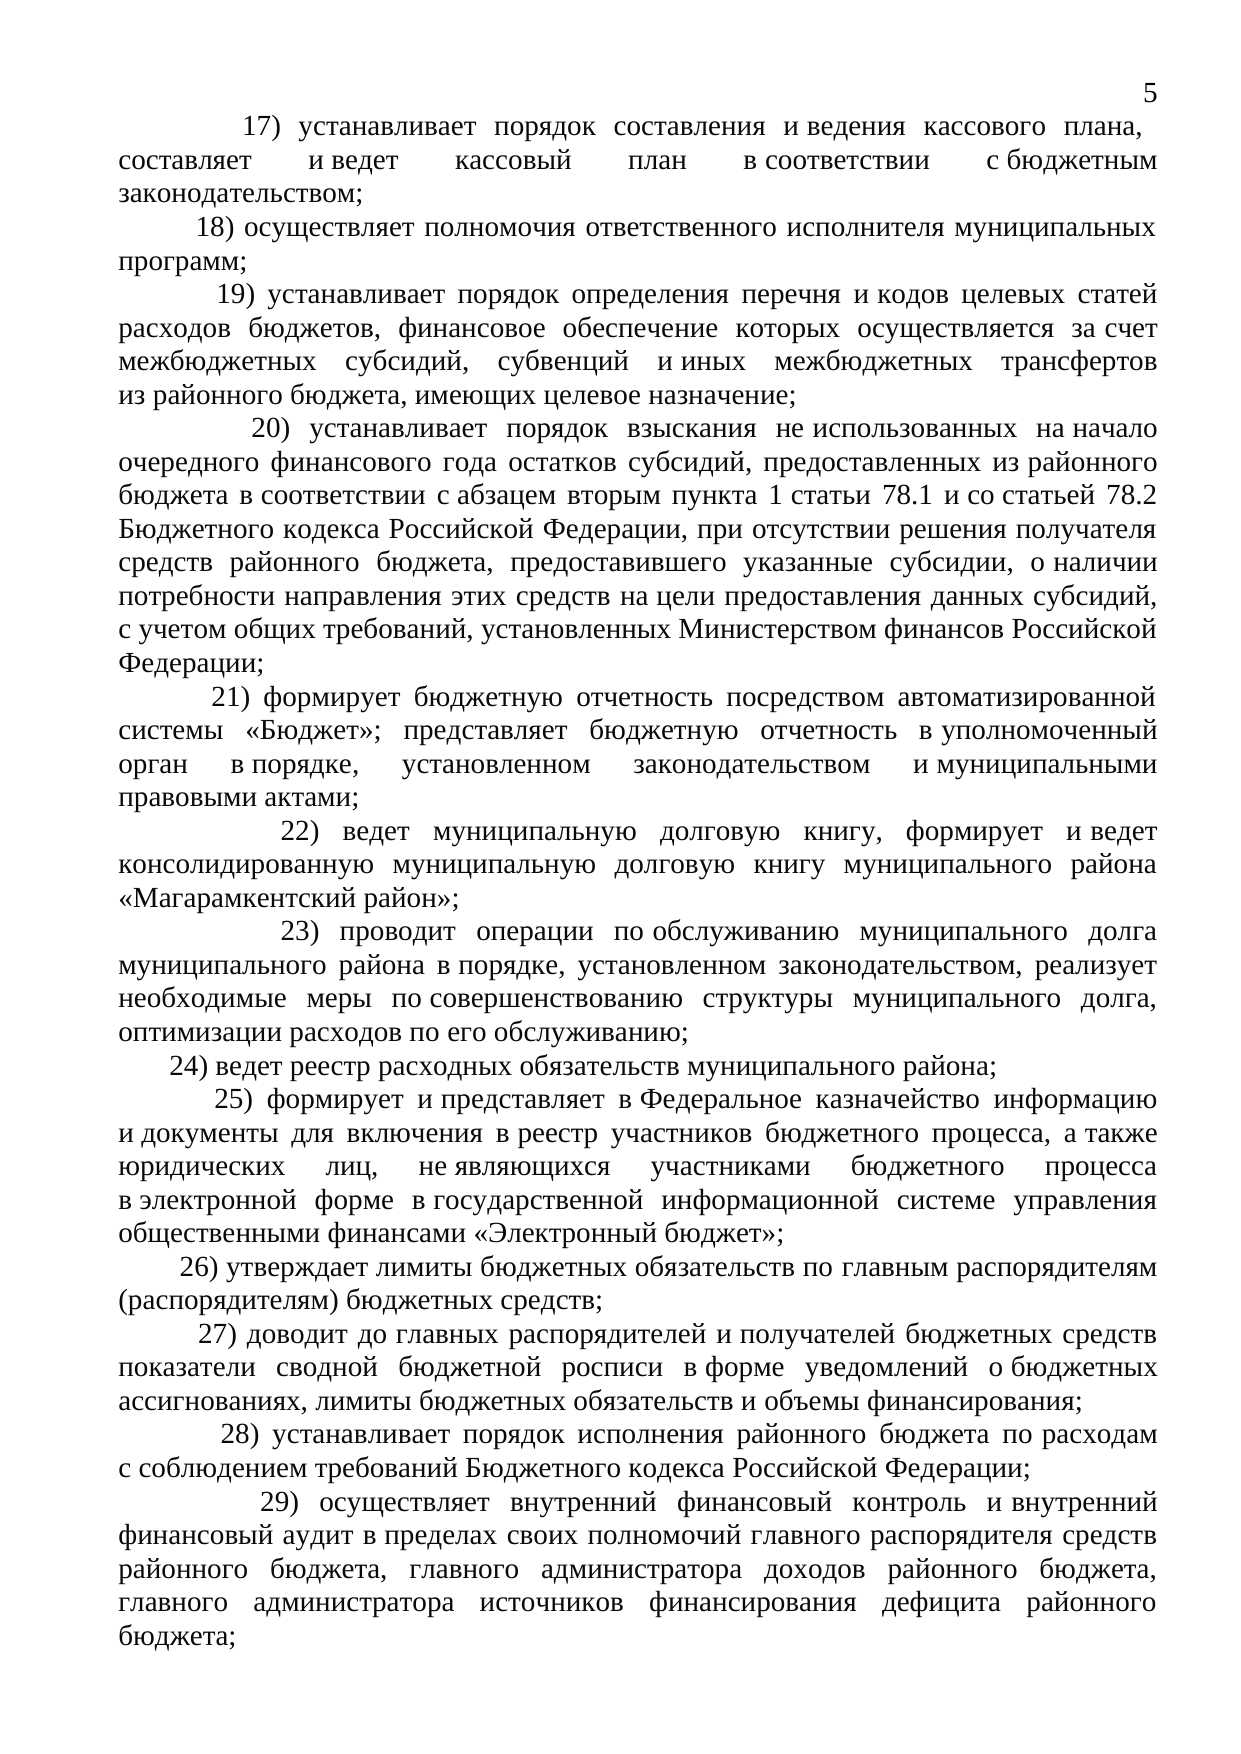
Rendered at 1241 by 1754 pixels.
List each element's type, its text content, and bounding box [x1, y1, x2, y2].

text 23) проводит операции по обслуживанию муниципального долга муниципального района в порядке, установленном законодательством, реализует необходимые меры по совершенствованию структуры муниципального долга, оптимизации расходов по его обслуживанию; [118, 913, 1157, 1048]
text 17) устанавливает порядок составления и ведения кассового плана, составляет и ведет кассовый план в соответствии с бюджетным законодательством; [118, 108, 1157, 209]
text 19) устанавливает порядок определения перечня и кодов целевых статей расходов бюджетов, финансовое обеспечение которых осуществляется за счет межбюджетных субсидий, субвенций и иных межбюджетных трансфертов из районного бюджета, имеющих целевое назначение; [118, 276, 1157, 410]
text 27) доводит до главных распорядителей и получателей бюджетных средств показатели сводной бюджетной росписи в форме уведомлений о бюджетных ассигнованиях, лимиты бюджетных обязательств и объемы финансирования; [118, 1316, 1157, 1417]
text 26) утверждает лимиты бюджетных обязательств по главным распорядителям (распорядителям) бюджетных средств; [118, 1249, 1157, 1316]
text 18) осуществляет полномочия ответственного исполнителя муниципальных программ; [118, 209, 1157, 276]
text 24) ведет реестр расходных обязательств муниципального района; [118, 1048, 1157, 1081]
text 21) формирует бюджетную отчетность посредством автоматизированной системы «Бюджет»; представляет бюджетную отчетность в уполномоченный орган в порядке, установленном законодательством и муниципальными правовыми актами; [118, 679, 1157, 813]
text 22) ведет муниципальную долговую книгу, формирует и ведет консолидированную муниципальную долговую книгу муниципального района «Магарамкентский район»; [118, 813, 1157, 913]
text 29) осуществляет внутренний финансовый контроль и внутренний финансовый аудит в пределах своих полномочий главного распорядителя средств районного бюджета, главного администратора доходов районного бюджета, главного администратора источников финансирования дефицита районного бюджета; [118, 1484, 1157, 1651]
text 20) устанавливает порядок взыскания не использованных на начало очередного финансового года остатков субсидий, предоставленных из районного бюджета в соответствии с абзацем вторым пункта 1 статьи 78.1 и со статьей 78.2 Бюджетного кодекса Российской Федерации, при отсутствии решения получателя средств районного бюджета, предоставившего указанные субсидии, о наличии потребности направления этих средств на цели предоставления данных субсидий, с учетом общих требований, установленных Министерством финансов Российской Федерации; [118, 410, 1157, 679]
text 25) формирует и представляет в Федеральное казначейство информацию и документы для включения в реестр участников бюджетного процесса, а также юридических лиц, не являющихся участниками бюджетного процесса в электронной форме в государственной информационной системе управления общественными финансами «Электронный бюджет»; [118, 1081, 1157, 1249]
text 28) устанавливает порядок исполнения районного бюджета по расходам с соблюдением требований Бюджетного кодекса Российской Федерации; [118, 1417, 1157, 1484]
